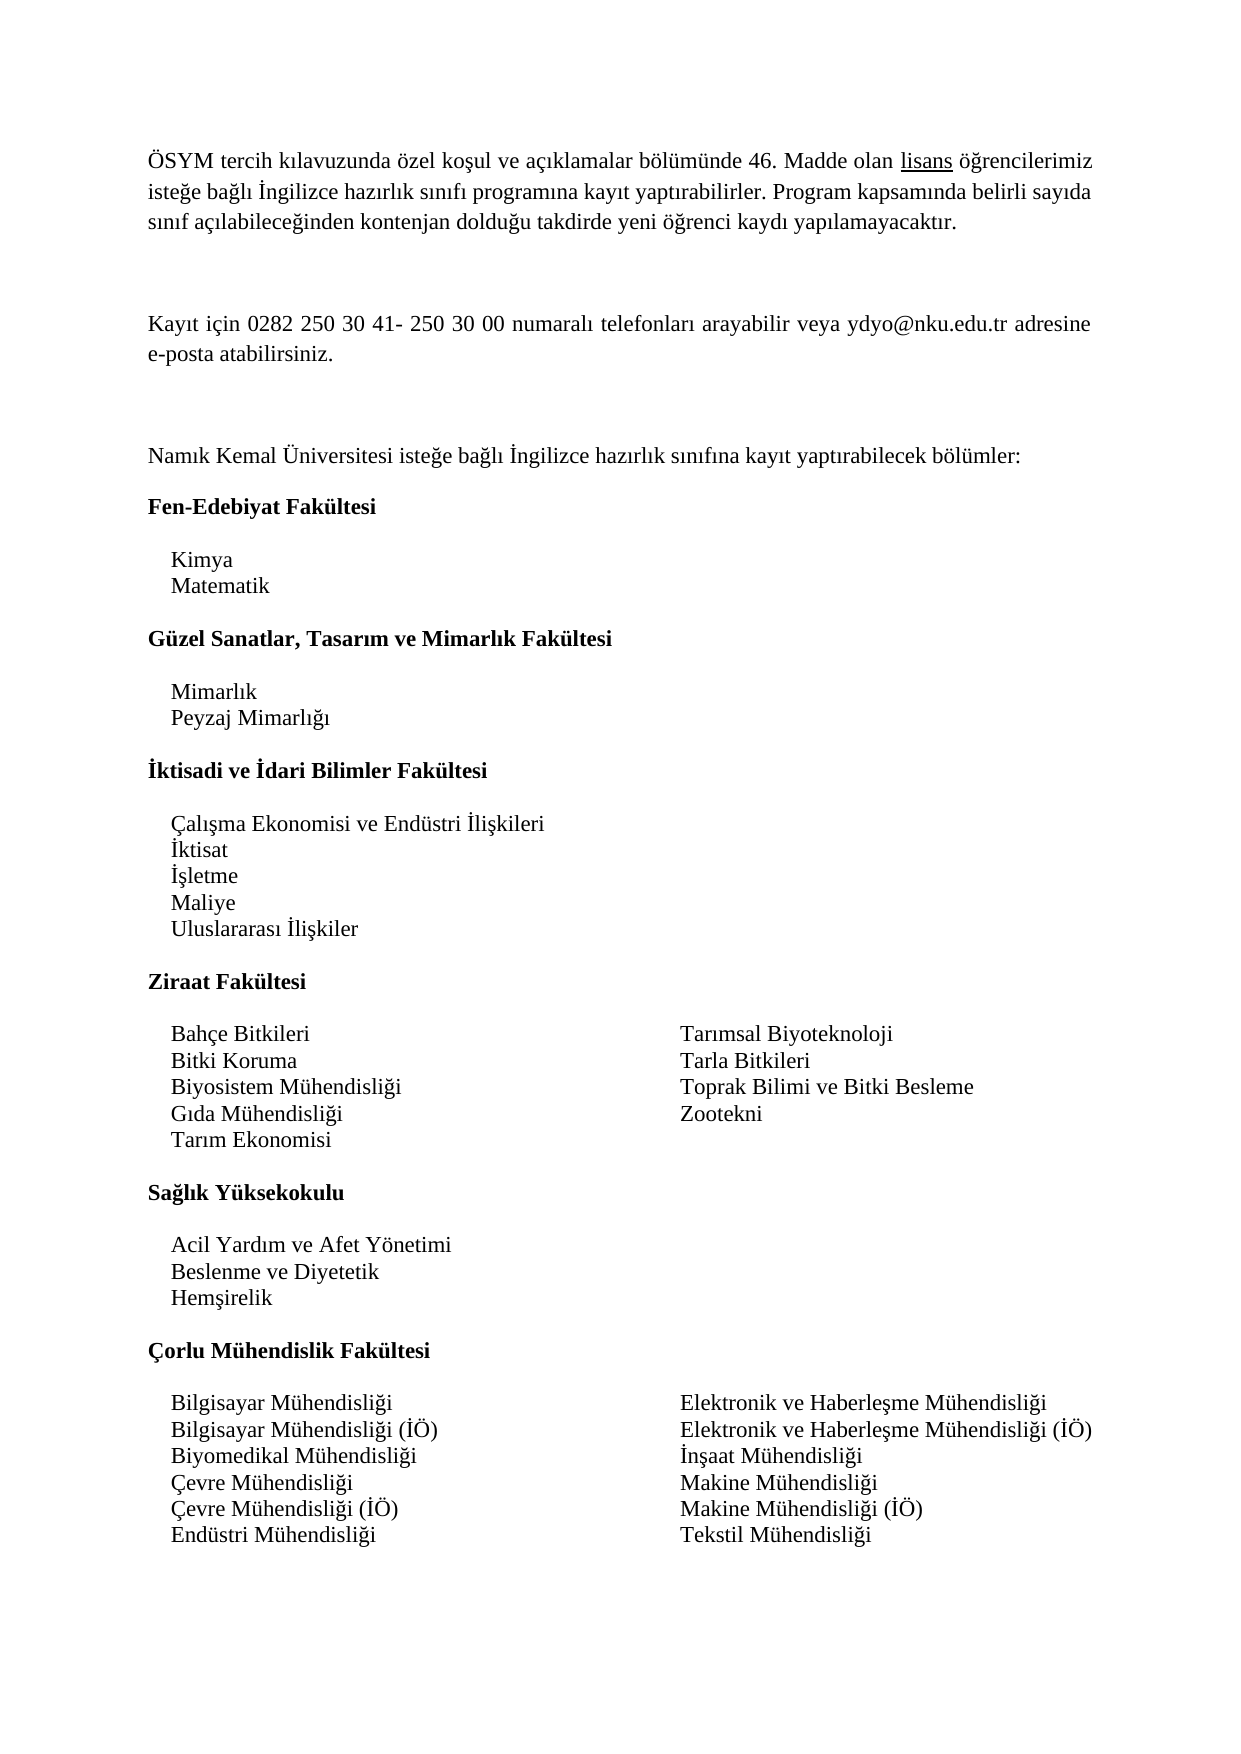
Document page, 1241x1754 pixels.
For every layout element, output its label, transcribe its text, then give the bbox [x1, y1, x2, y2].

text Mimarlık [148, 678, 1093, 704]
text Sağlık Yüksekokulu [148, 1179, 1093, 1205]
text Kayıt için 0282 250 30 41- 250 30 00 numaralı telefonları arayabilir veya ydyo@nku.edu.tr adresine e-posta atabilirsiniz. [148, 310, 1093, 367]
text Peyzaj Mimarlığı [148, 704, 1093, 731]
text İşletme [148, 862, 1093, 889]
text Ziraat Fakültesi [148, 968, 1093, 994]
text Matematik [148, 572, 1093, 599]
text Hemşirelik [148, 1284, 1093, 1310]
text Zootekni [657, 1099, 1093, 1126]
text Çalışma Ekonomisi ve Endüstri İlişkileri [148, 810, 1093, 836]
text Toprak Bilimi ve Bitki Besleme [657, 1073, 1093, 1099]
text ÖSYM tercih kılavuzunda özel koşul ve açıklamalar bölümünde 46. Madde olan lisans öğrencilerimiz isteğe bağlı İngilizce hazırlık sınıfı programına kayıt yaptırabilirler. Program kapsamında belirli sayıda sınıf açılabileceğinden kontenjan dolduğu takdirde yeni öğrenci kaydı yapılamayacaktır. [148, 148, 1093, 234]
text Kimya [148, 546, 1093, 572]
text Gıda Mühendisliği [148, 1099, 583, 1126]
text Çevre Mühendisliği [148, 1468, 583, 1495]
text Tarım Ekonomisi [148, 1126, 583, 1152]
text İktisat [148, 836, 1093, 862]
text Biyosistem Mühendisliği [148, 1073, 583, 1099]
text Biyomedikal Mühendisliği [148, 1442, 583, 1468]
text Bilgisayar Mühendisliği (İÖ) [148, 1416, 583, 1442]
text Bitki Koruma [148, 1047, 583, 1073]
text Makine Mühendisliği (İÖ) [657, 1495, 1093, 1521]
text Bilgisayar Mühendisliği [148, 1389, 583, 1416]
text Beslenme ve Diyetetik [148, 1258, 1093, 1284]
text Endüstri Mühendisliği [148, 1521, 583, 1548]
text Tarımsal Biyoteknoloji [657, 1021, 1093, 1047]
text Tarla Bitkileri [657, 1047, 1093, 1073]
text Acil Yardım ve Afet Yönetimi [148, 1231, 1093, 1258]
text Çorlu Mühendislik Fakültesi [148, 1337, 1093, 1363]
text Namık Kemal Üniversitesi isteğe bağlı İngilizce hazırlık sınıfına kayıt yaptırabilecek bölümler: [148, 442, 1093, 469]
text Elektronik ve Haberleşme Mühendisliği (İÖ) [657, 1416, 1093, 1442]
text İnşaat Mühendisliği [657, 1442, 1093, 1468]
text Güzel Sanatlar, Tasarım ve Mimarlık Fakültesi [148, 625, 1093, 652]
text Uluslararası İlişkiler [148, 915, 1093, 941]
text Çevre Mühendisliği (İÖ) [148, 1495, 583, 1521]
text Makine Mühendisliği [657, 1468, 1093, 1495]
text İktisadi ve İdari Bilimler Fakültesi [148, 757, 1093, 783]
text Maliye [148, 889, 1093, 915]
text Elektronik ve Haberleşme Mühendisliği [657, 1389, 1093, 1416]
text Fen-Edebiyat Fakültesi [148, 493, 1093, 520]
text Tekstil Mühendisliği [657, 1521, 1093, 1548]
text Bahçe Bitkileri [148, 1021, 583, 1047]
